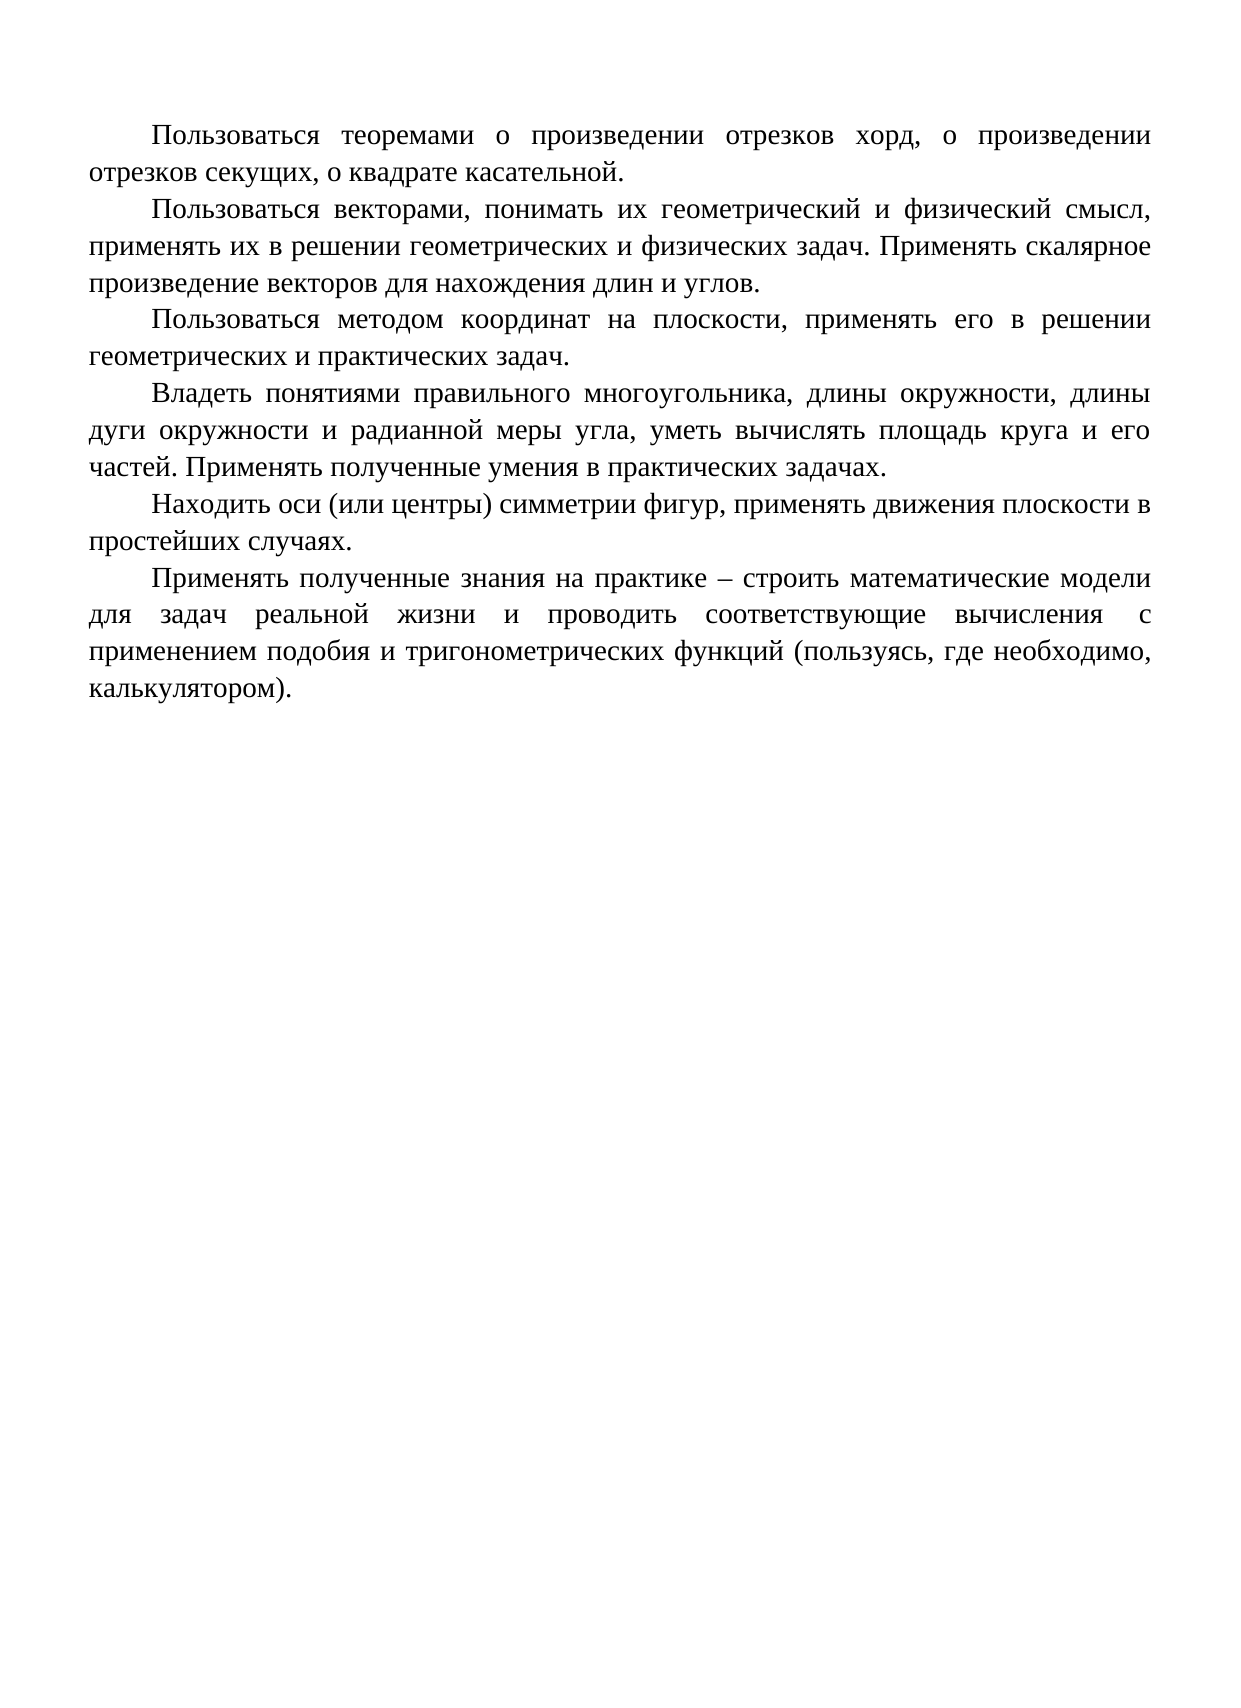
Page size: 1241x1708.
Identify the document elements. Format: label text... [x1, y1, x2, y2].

text Пользоваться теоремами о произведении отрезков хорд, о произведении отрезков секущих, о квадрате касательной. [89, 117, 1151, 187]
text Пользоваться методом координат на плоскости, применять его в решении геометрических и практических задач. [89, 302, 1151, 372]
text Находить оси (или центры) симметрии фигур, применять движения плоскости в простейших случаях. [89, 486, 1152, 556]
text Владеть понятиями правильного многоугольника, длины окружности, длины дуги окружности и радианной меры угла, уметь вычислять площадь круга и его частей. Применять полученные умения в практических задачах. [89, 375, 1151, 483]
text Пользоваться векторами, понимать их геометрический и физический смысл, применять их в решении геометрических и физических задач. Применять скалярное произведение векторов для нахождения длин и углов. [89, 191, 1152, 298]
text Применять полученные знания на практике – строить математические модели для задач реальной жизни и проводить соответствующие вычисления с применением подобия и тригонометрических функций (пользуясь, где необходимо, калькулятором). [89, 560, 1152, 704]
